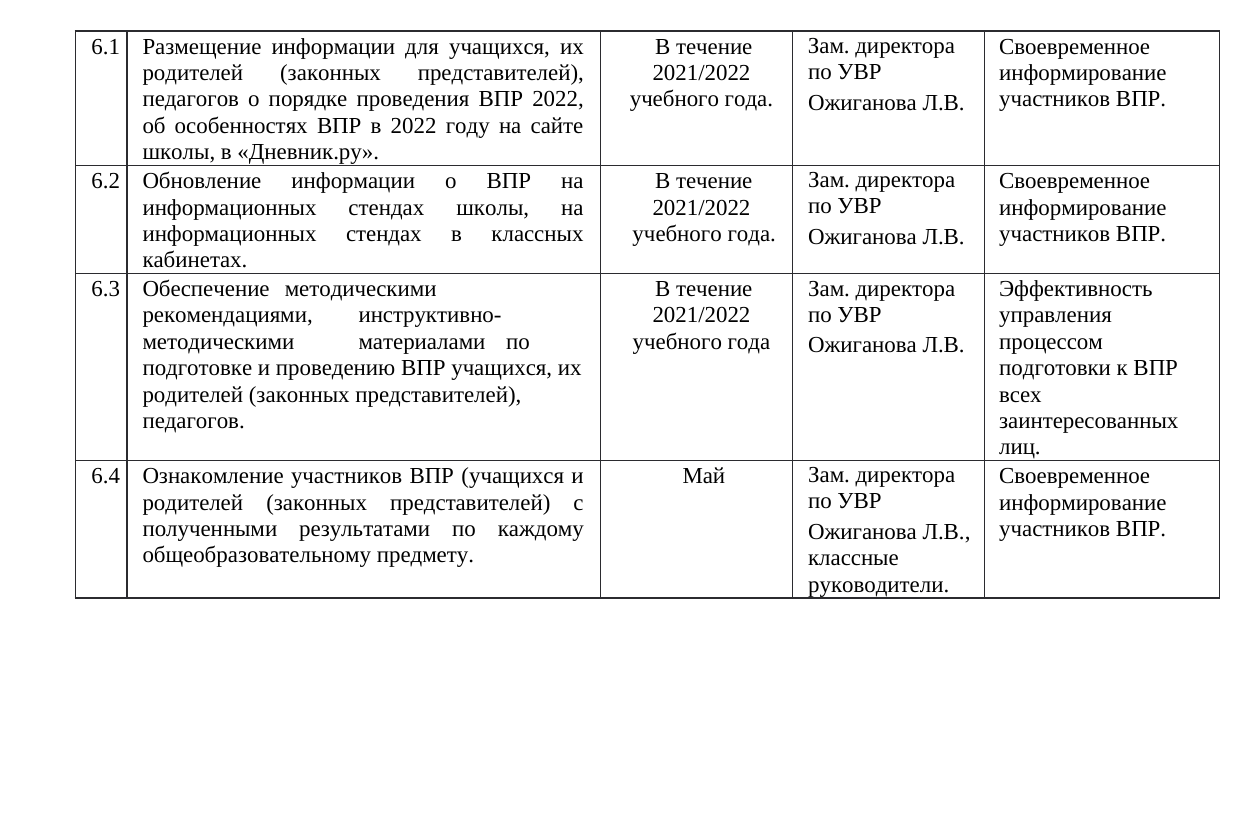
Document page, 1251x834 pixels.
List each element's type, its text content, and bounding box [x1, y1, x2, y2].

table_cell 6.2 [76, 166, 126, 273]
table_cell 6.1 [76, 32, 126, 164]
table_cell Ознакомление участников ВПР (учащихся и родителей (законных представителей) с полученными результатами по каждому общеобразовательному предмету. [128, 461, 600, 597]
table_cell Своевременное информирование участников ВПР. [985, 32, 1219, 164]
table_cell Зам. директора по УВР Ожиганова Л.В. [793, 166, 984, 273]
table_cell Зам. директора по УВР Ожиганова Л.В., классные руководители. [793, 461, 984, 597]
table_cell Май [601, 461, 792, 597]
table_cell В течение 2021/2022 учебного года [601, 274, 792, 460]
table_cell 6.3 [76, 274, 126, 460]
table_cell В течение 2021/2022 учебного года. [601, 32, 792, 164]
table_cell В течение 2021/2022 учебного года. [601, 166, 792, 273]
table_cell 6.4 [76, 461, 126, 597]
table_cell Зам. директора по УВР Ожиганова Л.В. [793, 274, 984, 460]
table_cell Зам. директора по УВР Ожиганова Л.В. [793, 32, 984, 164]
table_cell Обеспечение методическими рекомендациями, инструктивно-методическими материалами по подготовке и проведению ВПР учащихся, их родителей (законных представителей), педагогов. [128, 274, 600, 460]
table_cell Обновление информации о ВПР на информационных стендах школы, на информационных стендах в классных кабинетах. [128, 166, 600, 273]
table_cell Эффективность управления процессом подготовки к ВПР всех заинтересованных лиц. [985, 274, 1219, 460]
table_cell Своевременное информирование участников ВПР. [985, 461, 1219, 597]
table_cell Размещение информации для учащихся, их родителей (законных представителей), педагогов о порядке проведения ВПР 2022, об особенностях ВПР в 2022 году на сайте школы, в «Дневник.ру». [128, 32, 600, 164]
table_cell Своевременное информирование участников ВПР. [985, 166, 1219, 273]
